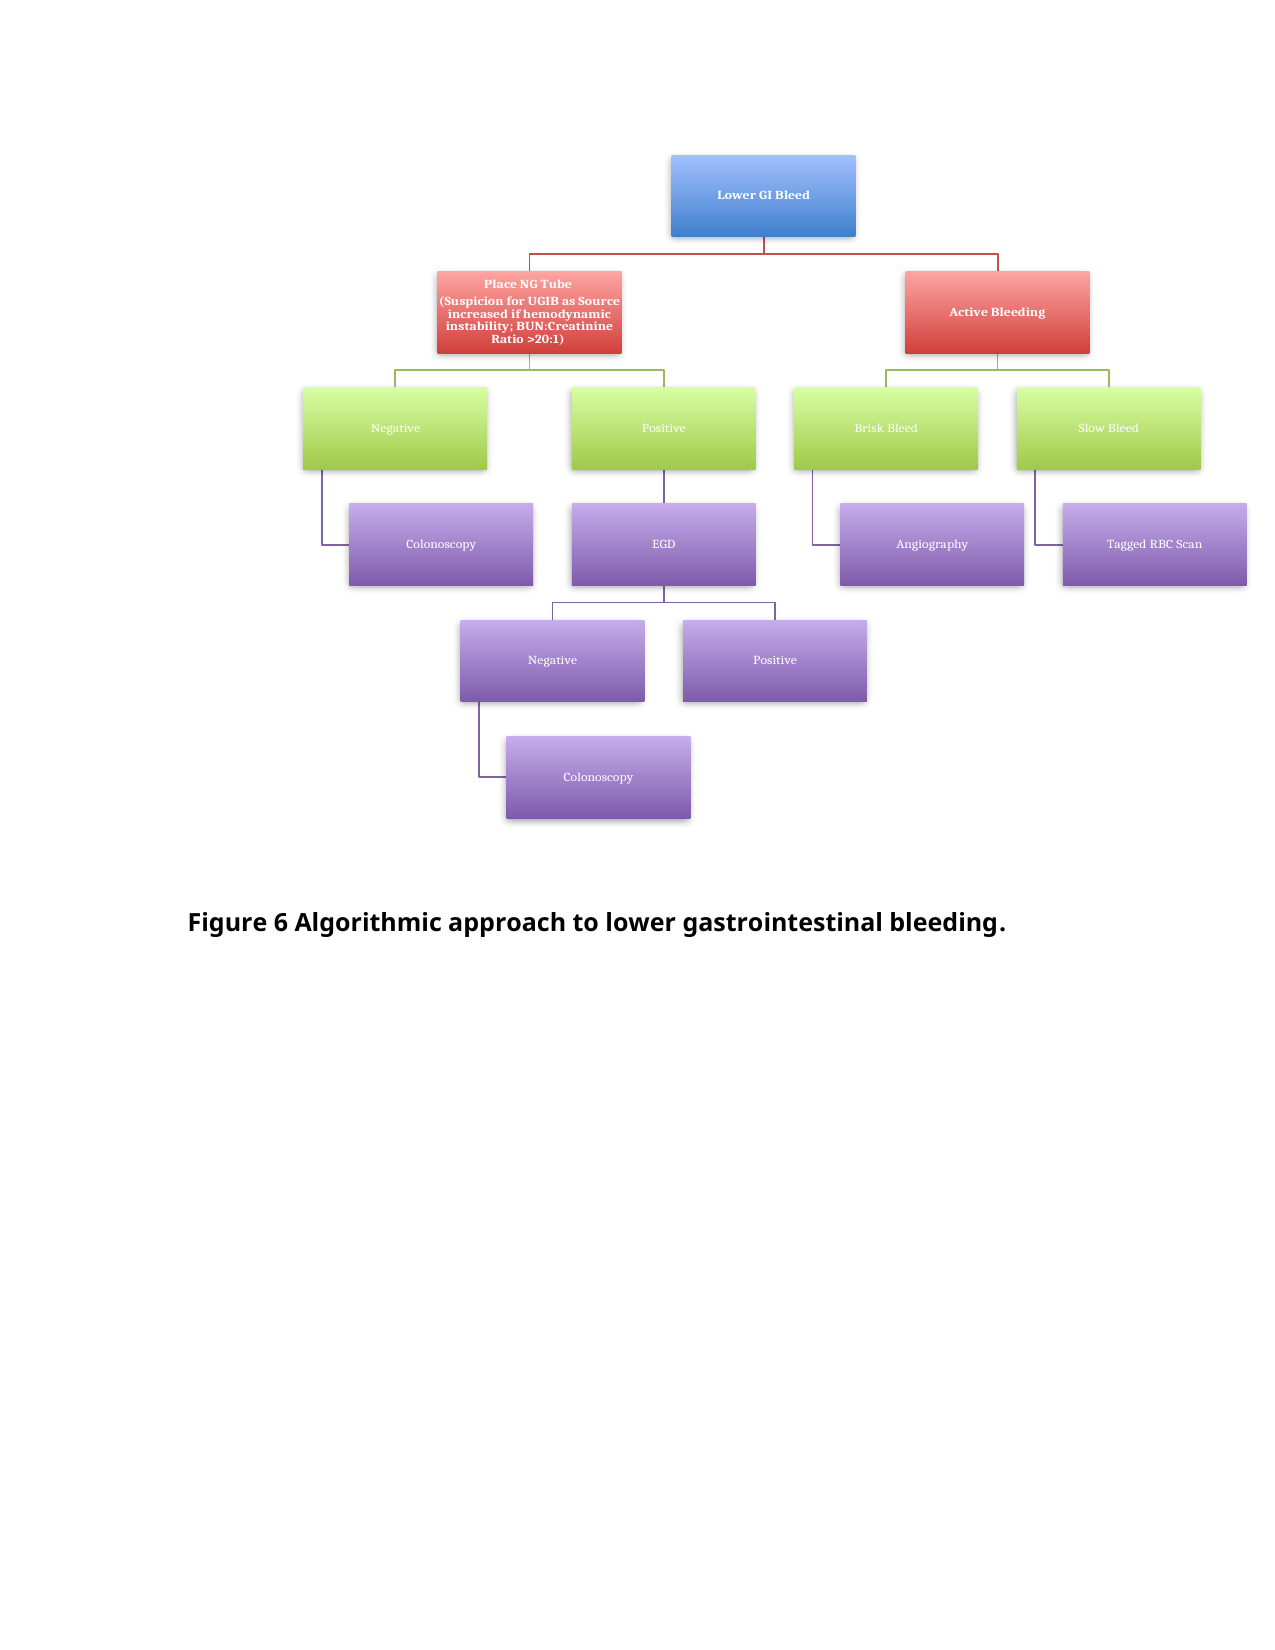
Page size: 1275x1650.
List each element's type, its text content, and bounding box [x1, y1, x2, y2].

text Figure 6 Algorithmic approach to lower gastrointestinal bleeding. [187, 905, 1087, 939]
